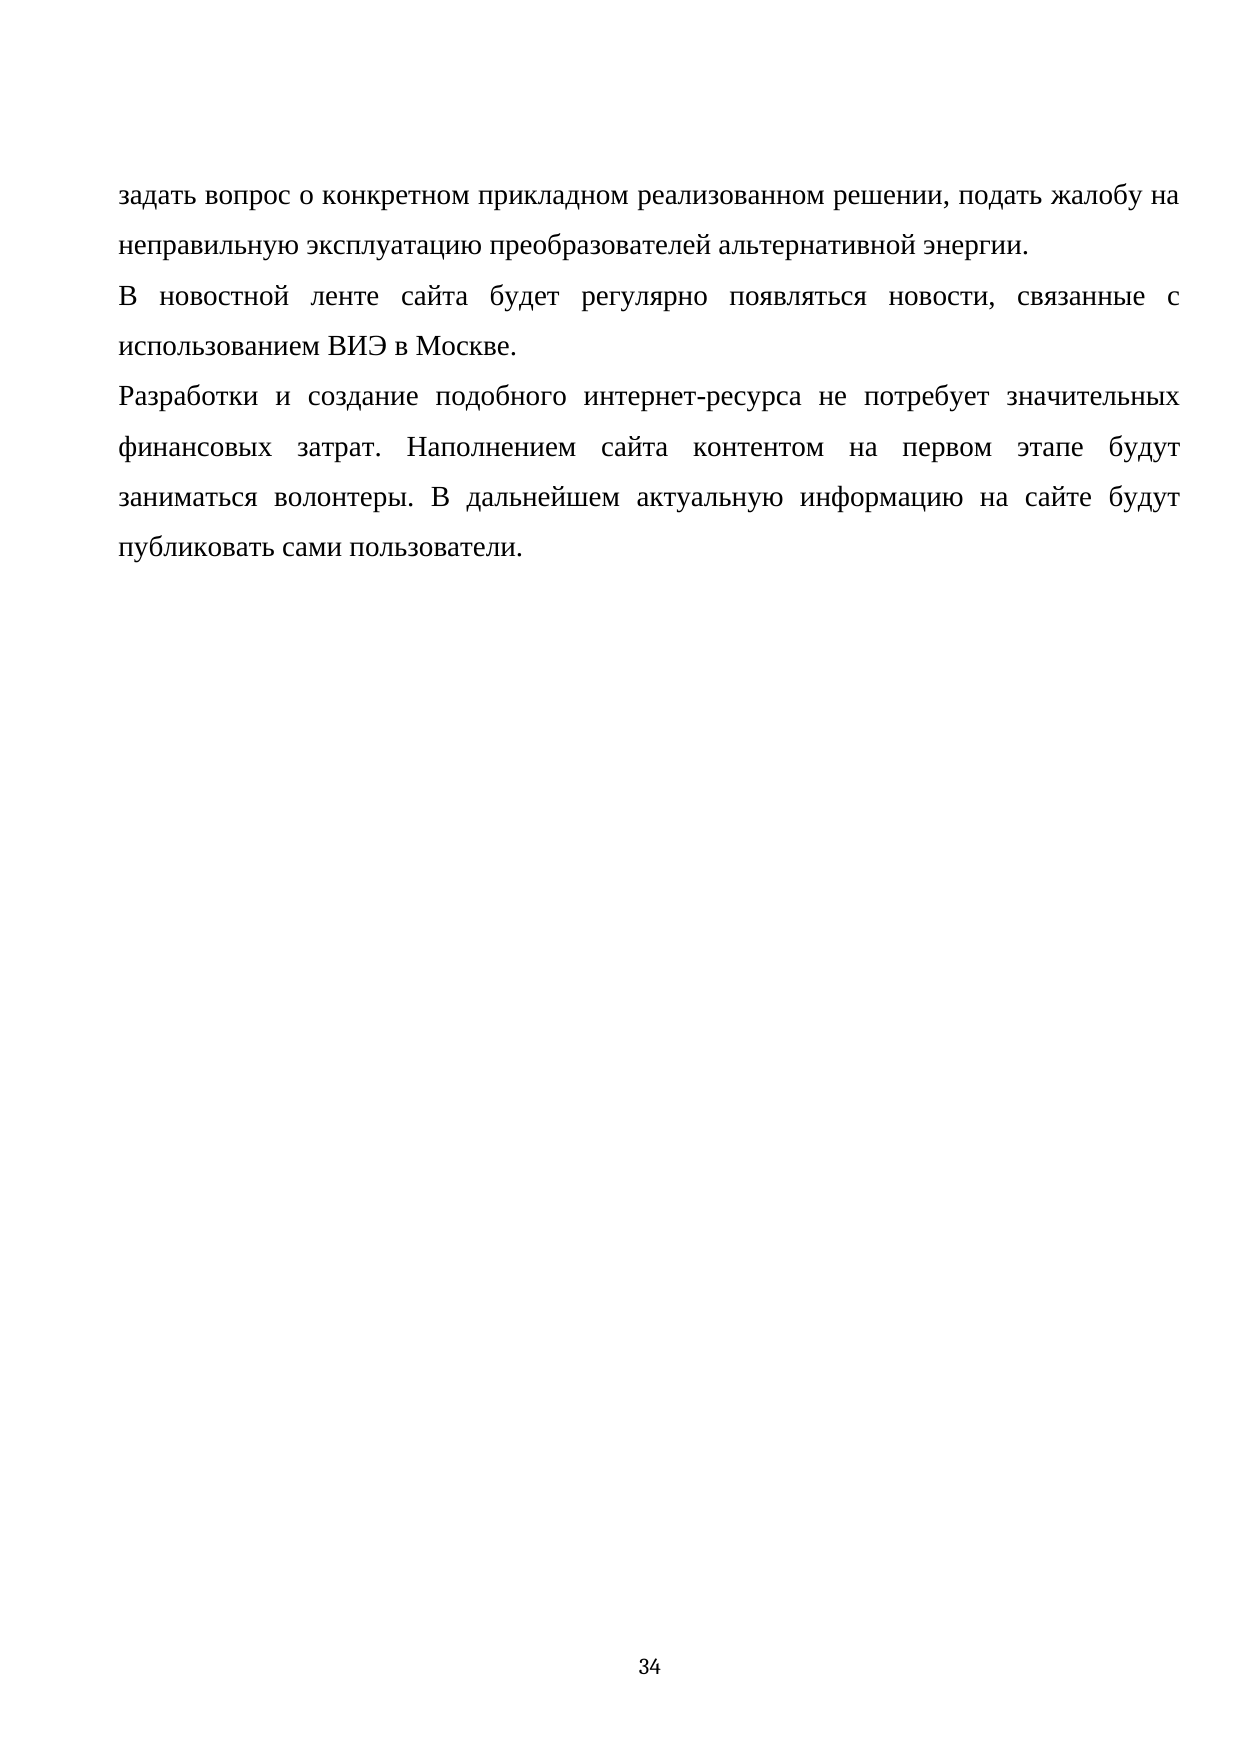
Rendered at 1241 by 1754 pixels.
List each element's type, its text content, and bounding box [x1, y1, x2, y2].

text Разработки и создание подобного интернет-ресурса не потребует значительных финансовых затрат. Наполнением сайта контентом на первом этапе будут заниматься волонтеры. В дальнейшем актуальную информацию на сайте будут публиковать сами пользователи. [118, 378, 1181, 563]
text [118, 177, 1181, 261]
text В новостной ленте сайта будет регулярно появляться новости, связанные с использованием ВИЭ в Москве. [118, 278, 1181, 362]
